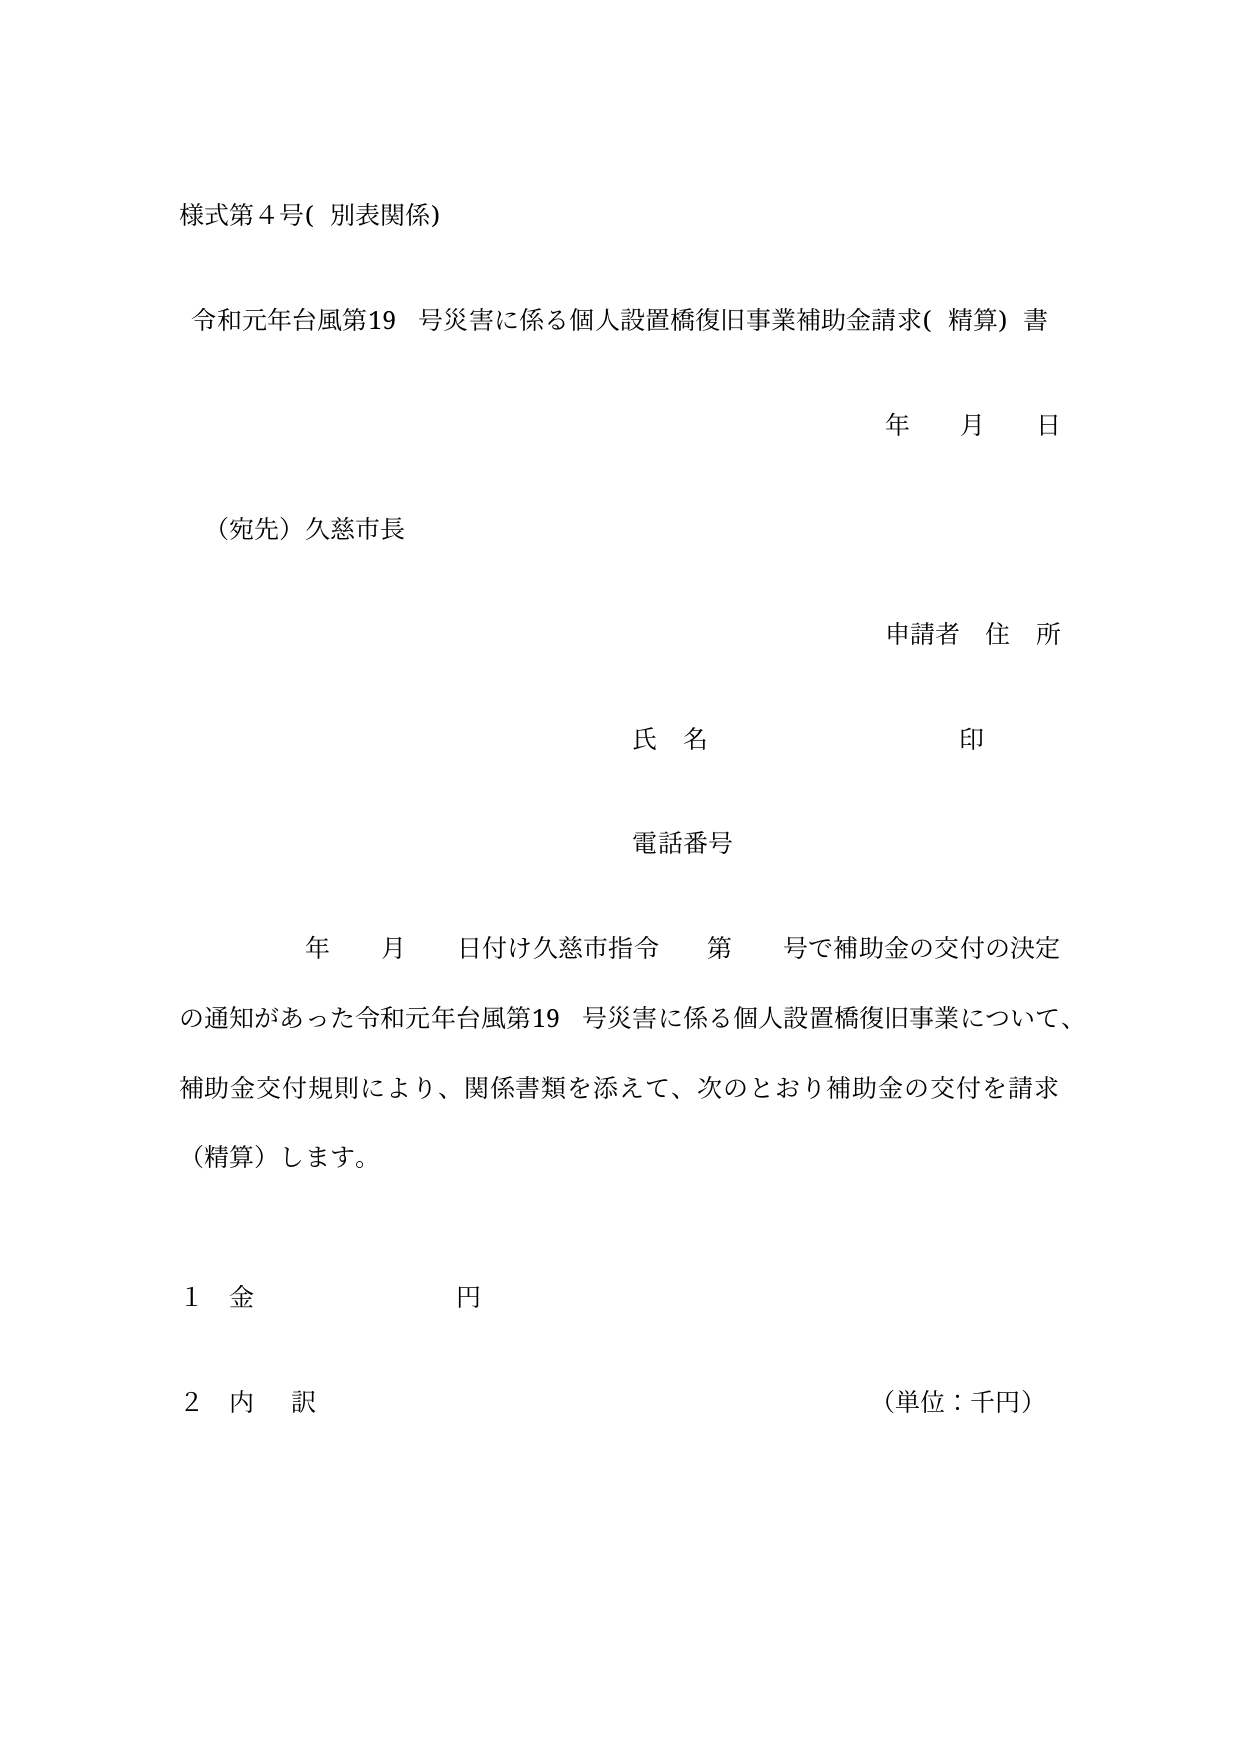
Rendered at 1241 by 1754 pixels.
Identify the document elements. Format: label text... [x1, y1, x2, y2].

text 年 月 日付け久慈市指令第 号で補助金の交付の決定の通知があった令和元年台風第19号災害に係る個人設置橋復旧事業について、補助金交付規則により、関係書類を添えて、次のとおり補助金の交付を請求（精算）します。 [179, 912, 1061, 1191]
text ２ 内訳 （単位：千円） [179, 1366, 1061, 1435]
text （宛先）久慈市長 [179, 493, 1061, 563]
text 年 月 日 [179, 388, 1061, 458]
text 令和元年台風第19号災害に係る個人設置橋復旧事業補助金請求(精算)書 [179, 284, 1061, 353]
text 様式第４号(別表関係) [179, 179, 1061, 249]
text １ 金 円 [179, 1261, 1061, 1331]
text 氏 名 印 [179, 702, 985, 772]
text 申請者 住 所 [179, 598, 1061, 668]
text 電話番号 [179, 807, 1061, 877]
